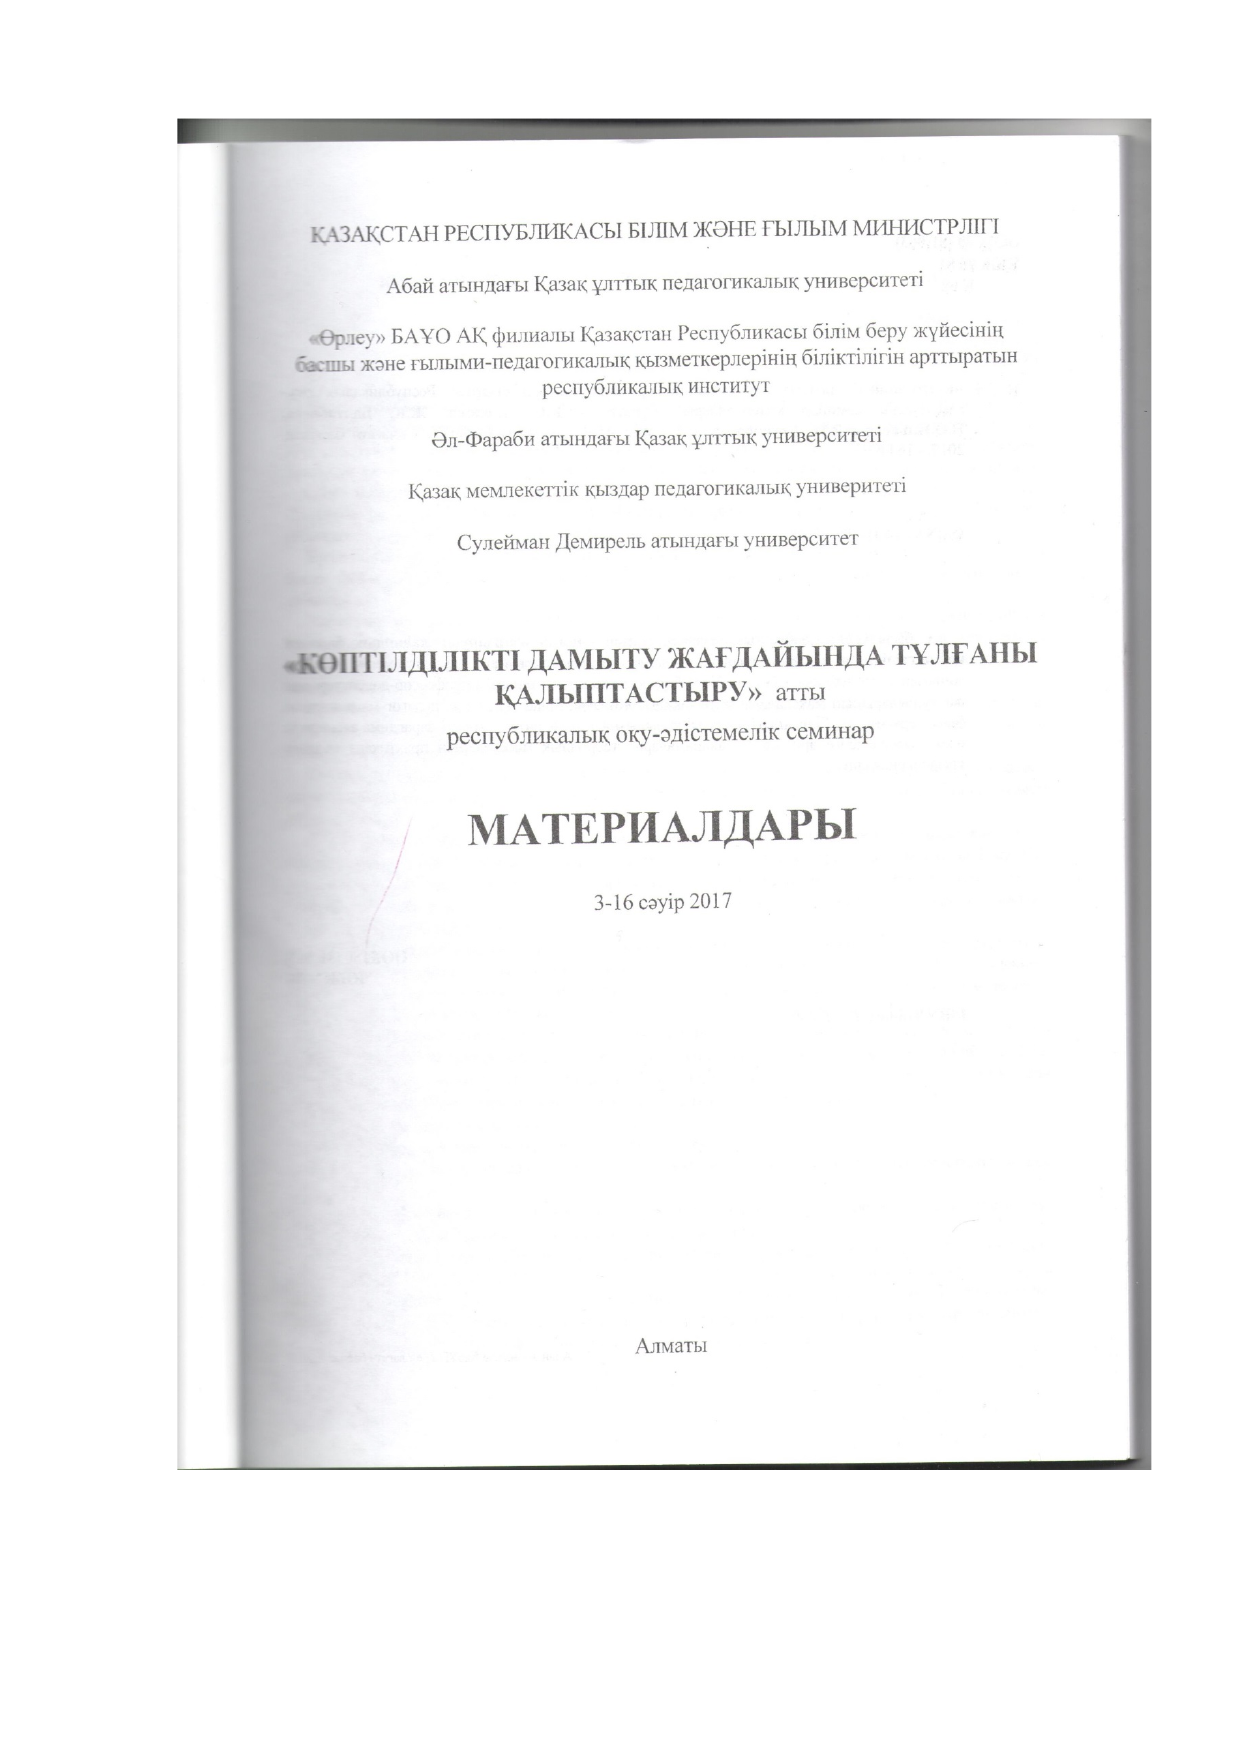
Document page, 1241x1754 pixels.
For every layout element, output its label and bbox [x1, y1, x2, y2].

picture [177, 118, 1152, 1470]
